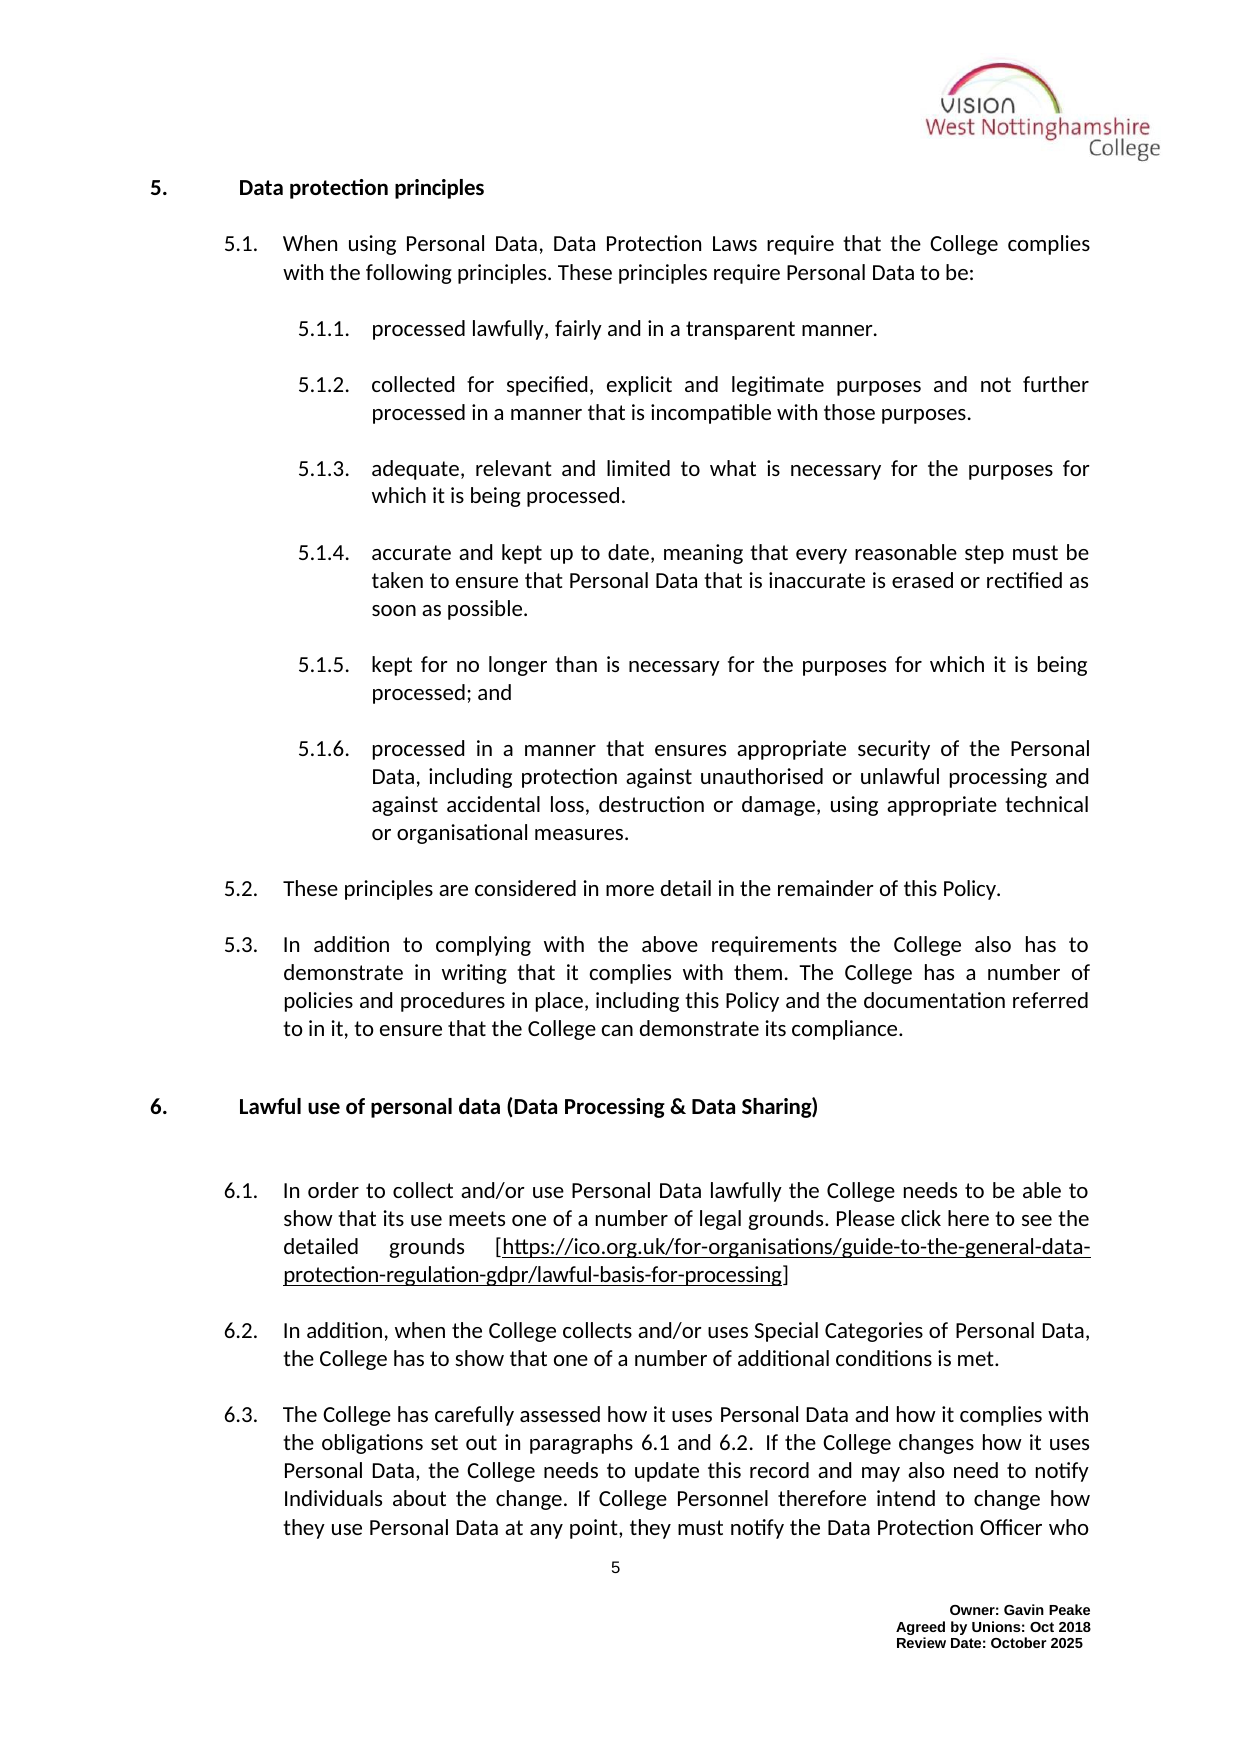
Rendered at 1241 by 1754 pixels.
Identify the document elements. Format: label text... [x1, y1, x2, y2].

list processed lawfully, fairly and in a transparent manner. [298, 314, 1103, 342]
subtitle Lawful use of personal data (Data Processing & Data Sharing) [150, 1092, 1103, 1120]
list In addition to complying with the above requirements the College also has to demonstrate in writing that it complies with them. The College has a number of policies and procedures in place, including this Policy and the documentation referred to in it, to ensure that the College can demonstrate its compliance. [224, 930, 1091, 1042]
list When using Personal Data, Data Protection Laws require that the College complies with the following principles. These principles require Personal Data to be: [224, 229, 1091, 286]
picture [920, 53, 1163, 164]
list processed in a manner that ensures appropriate security of the Personal Data, including protection against unauthorised or unlawful processing and against accidental loss, destruction or damage, using appropriate technical or organisational measures. [298, 734, 1091, 846]
list These principles are considered in more detail in the remainder of this Policy. [224, 874, 1103, 902]
list In addition, when the College collects and/or uses Special Categories of Personal Data, the College has to show that one of a number of additional conditions is met. [224, 1316, 1090, 1372]
subtitle Data protection principles [150, 173, 1103, 202]
list kept for no longer than is necessary for the purposes for which it is being processed; and [298, 650, 1090, 706]
list adequate, relevant and limited to what is necessary for the purposes for which it is being processed. [298, 454, 1090, 510]
list accurate and kept up to date, meaning that every reasonable step must be taken to ensure that Personal Data that is inaccurate is erased or rectified as soon as possible. [298, 538, 1091, 622]
list collected for specified, explicit and legitimate purposes and not further processed in a manner that is incompatible with those purposes. [298, 370, 1091, 426]
list In order to collect and/or use Personal Data lawfully the College needs to be able to show that its use meets one of a number of legal grounds. Please click here to see the detailed grounds [https://ico.org.uk/for-organisations/guide-to-the-general-data- protection-regulation-gdpr/lawful-basis-for-processing] [224, 1176, 1091, 1288]
